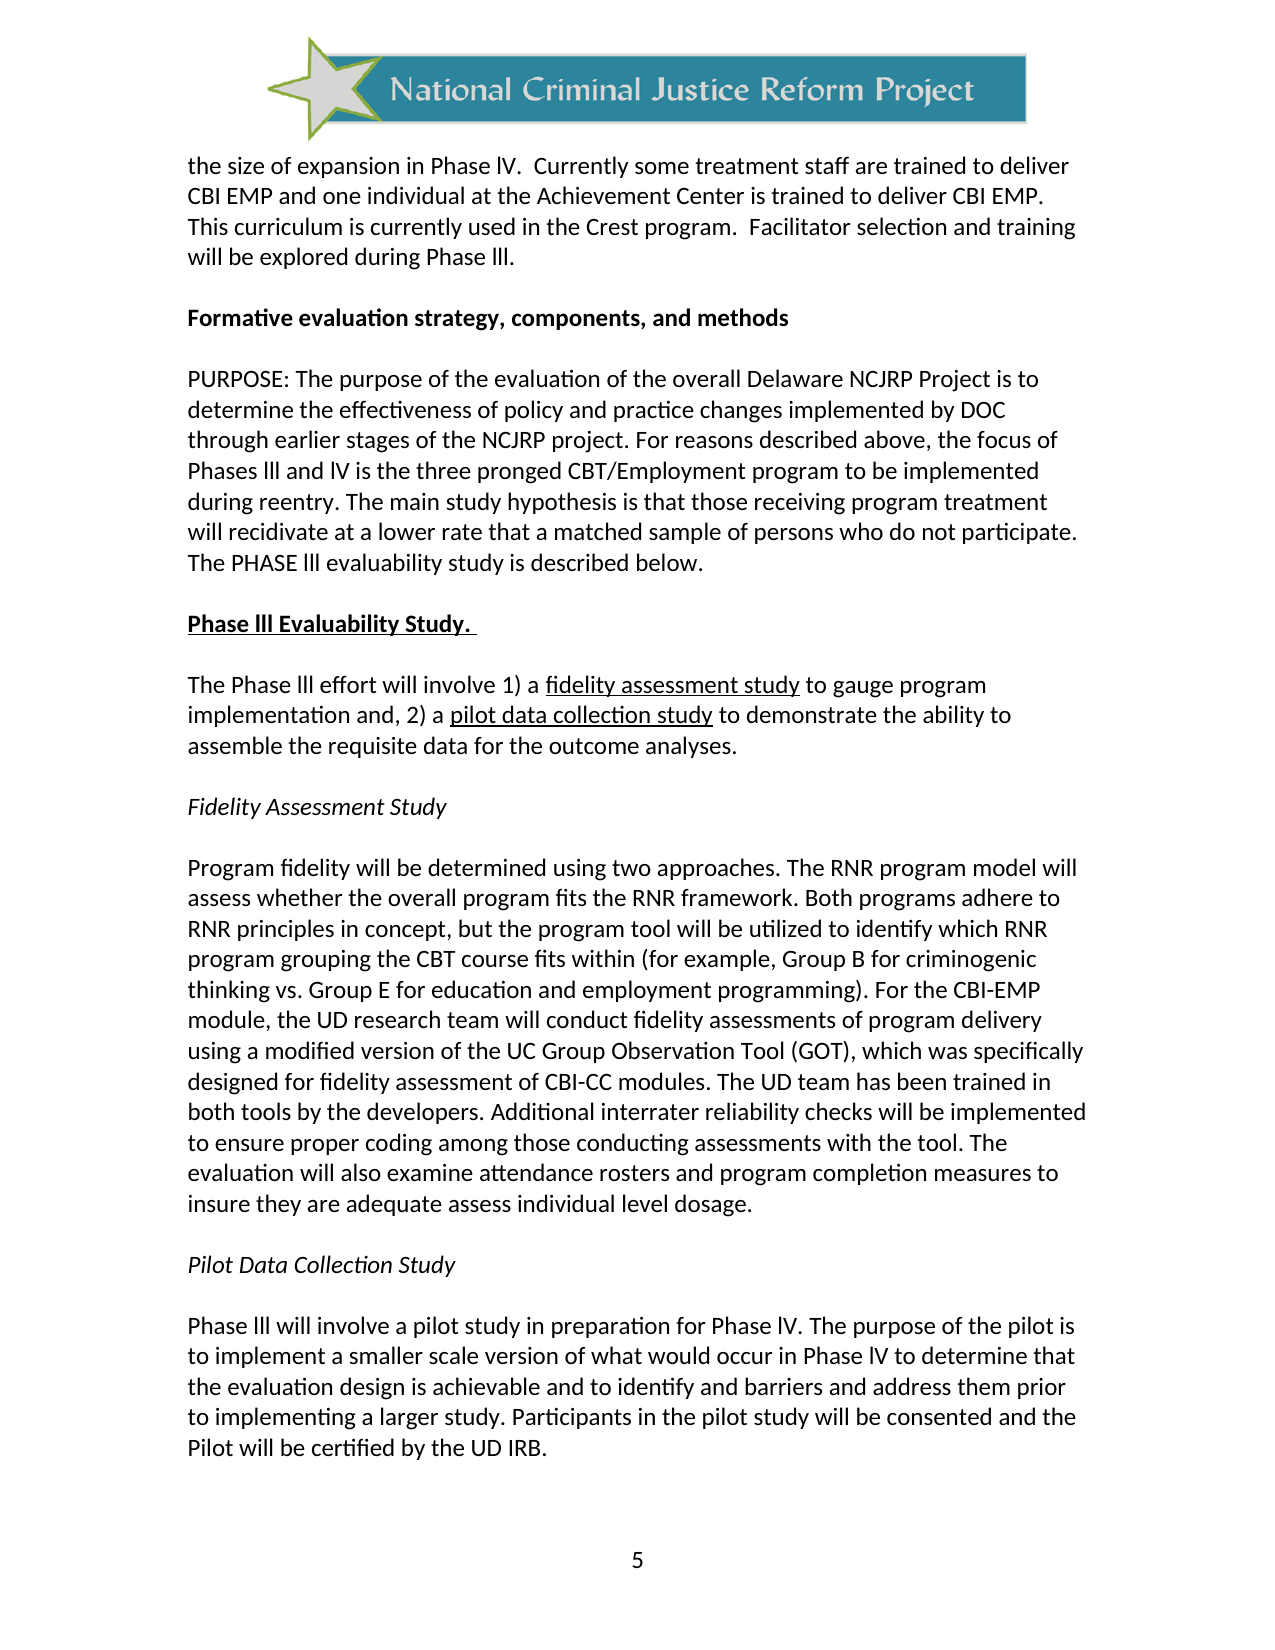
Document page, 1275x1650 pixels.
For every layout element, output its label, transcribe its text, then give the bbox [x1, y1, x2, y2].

text Program fidelity will be determined using two approaches. The RNR program model will assess whether the overall program fits the RNR framework. Both programs adhere to RNR principles in concept, but the program tool will be utilized to identify which RNR program grouping the CBT course fits within (for example, Group B for criminogenic thinking vs. Group E for education and employment programming). For the CBI-EMP module, the UD research team will conduct fidelity assessments of program delivery using a modified version of the UC Group Observation Tool (GOT), which was specifically designed for fidelity assessment of CBI-CC modules. The UD team has been trained in both tools by the developers. Additional interrater reliability checks will be implemented to ensure proper coding among those conducting assessments with the tool. The evaluation will also examine attendance rosters and program completion measures to insure they are adequate assess individual level dosage. [187, 852, 1087, 1218]
picture [267, 34, 1027, 143]
text Fidelity Assessment Study [187, 791, 1087, 821]
text The Phase lll effort will involve 1) a fidelity assessment study to gauge program implementation and, 2) a pilot data collection study to demonstrate the ability to assemble the requisite data for the outcome analyses. [187, 669, 1087, 760]
text PURPOSE: The purpose of the evaluation of the overall Delaware NCJRP Project is to determine the effectiveness of policy and practice changes implemented by DOC through earlier stages of the NCJRP project. For reasons described above, the focus of Phases lll and lV is the three pronged CBT/Employment program to be implemented during reentry. The main study hypothesis is that those receiving program treatment will recidivate at a lower rate that a matched sample of persons who do not participate. The PHASE lll evaluability study is described below. [187, 364, 1087, 577]
text Phase lll Evaluability Study. [187, 608, 1087, 638]
text Pilot Data Collection Study [187, 1249, 1087, 1279]
text Formative evaluation strategy, components, and methods [187, 303, 1087, 333]
text Phase lll will involve a pilot study in preparation for Phase lV. The purpose of the pilot is to implement a smaller scale version of what would occur in Phase lV to determine that the evaluation design is achievable and to identify and barriers and address them prior to implementing a larger study. Participants in the pilot study will be consented and the Pilot will be certified by the UD IRB. [187, 1310, 1087, 1462]
